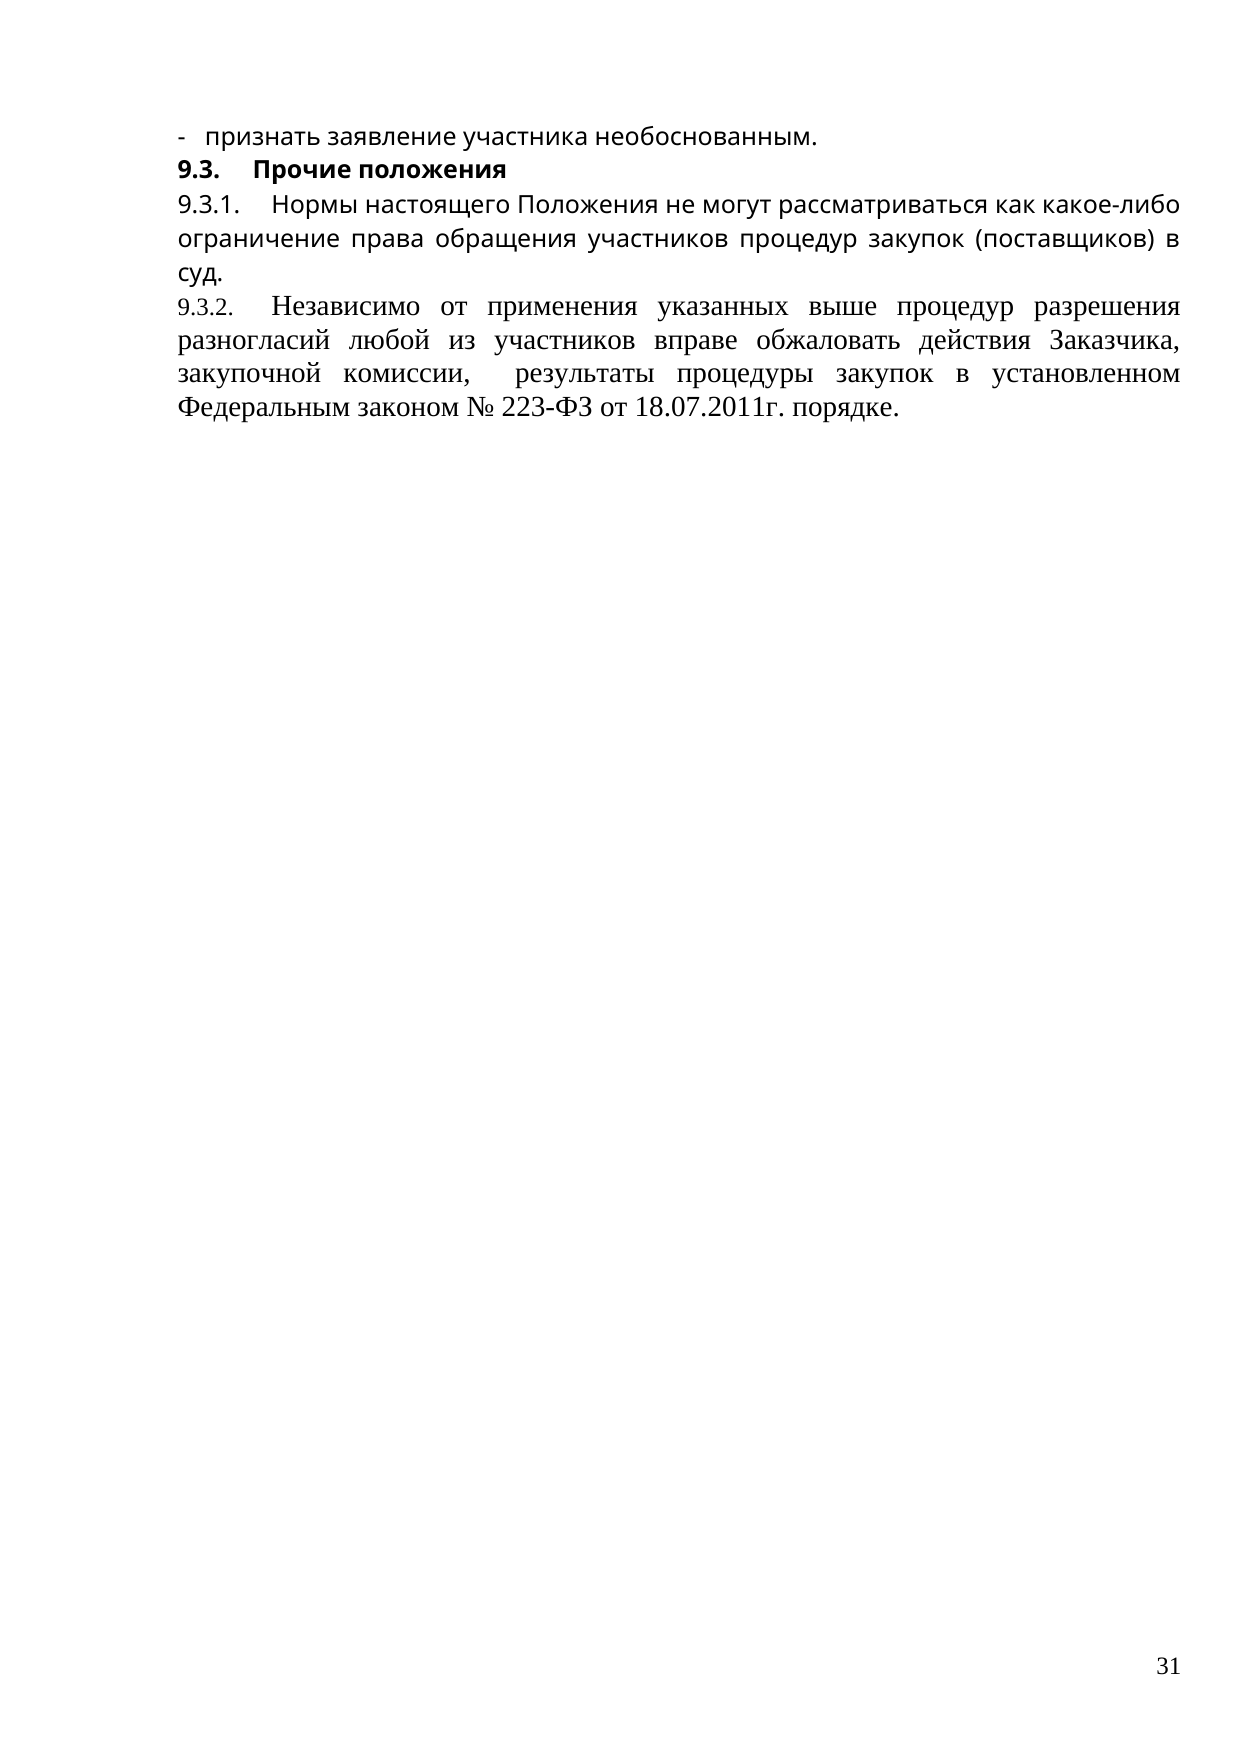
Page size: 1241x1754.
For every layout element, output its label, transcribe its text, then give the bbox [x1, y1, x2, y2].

list Прочие положения [177, 152, 1181, 186]
list Независимо от применения указанных выше процедур разрешения разногласий любой из участников вправе обжаловать действия Заказчика, закупочной комиссии, результаты процедуры закупок в установленном Федеральным законом № 223-ФЗ от 18.07.2011г. порядке. [177, 288, 1181, 423]
list Нормы настоящего Положения не могут рассматриваться как какое-либо ограничение права обращения участников процедур закупок (поставщиков) в суд. [177, 186, 1181, 288]
text - признать заявление участника необоснованным. [177, 118, 1181, 152]
